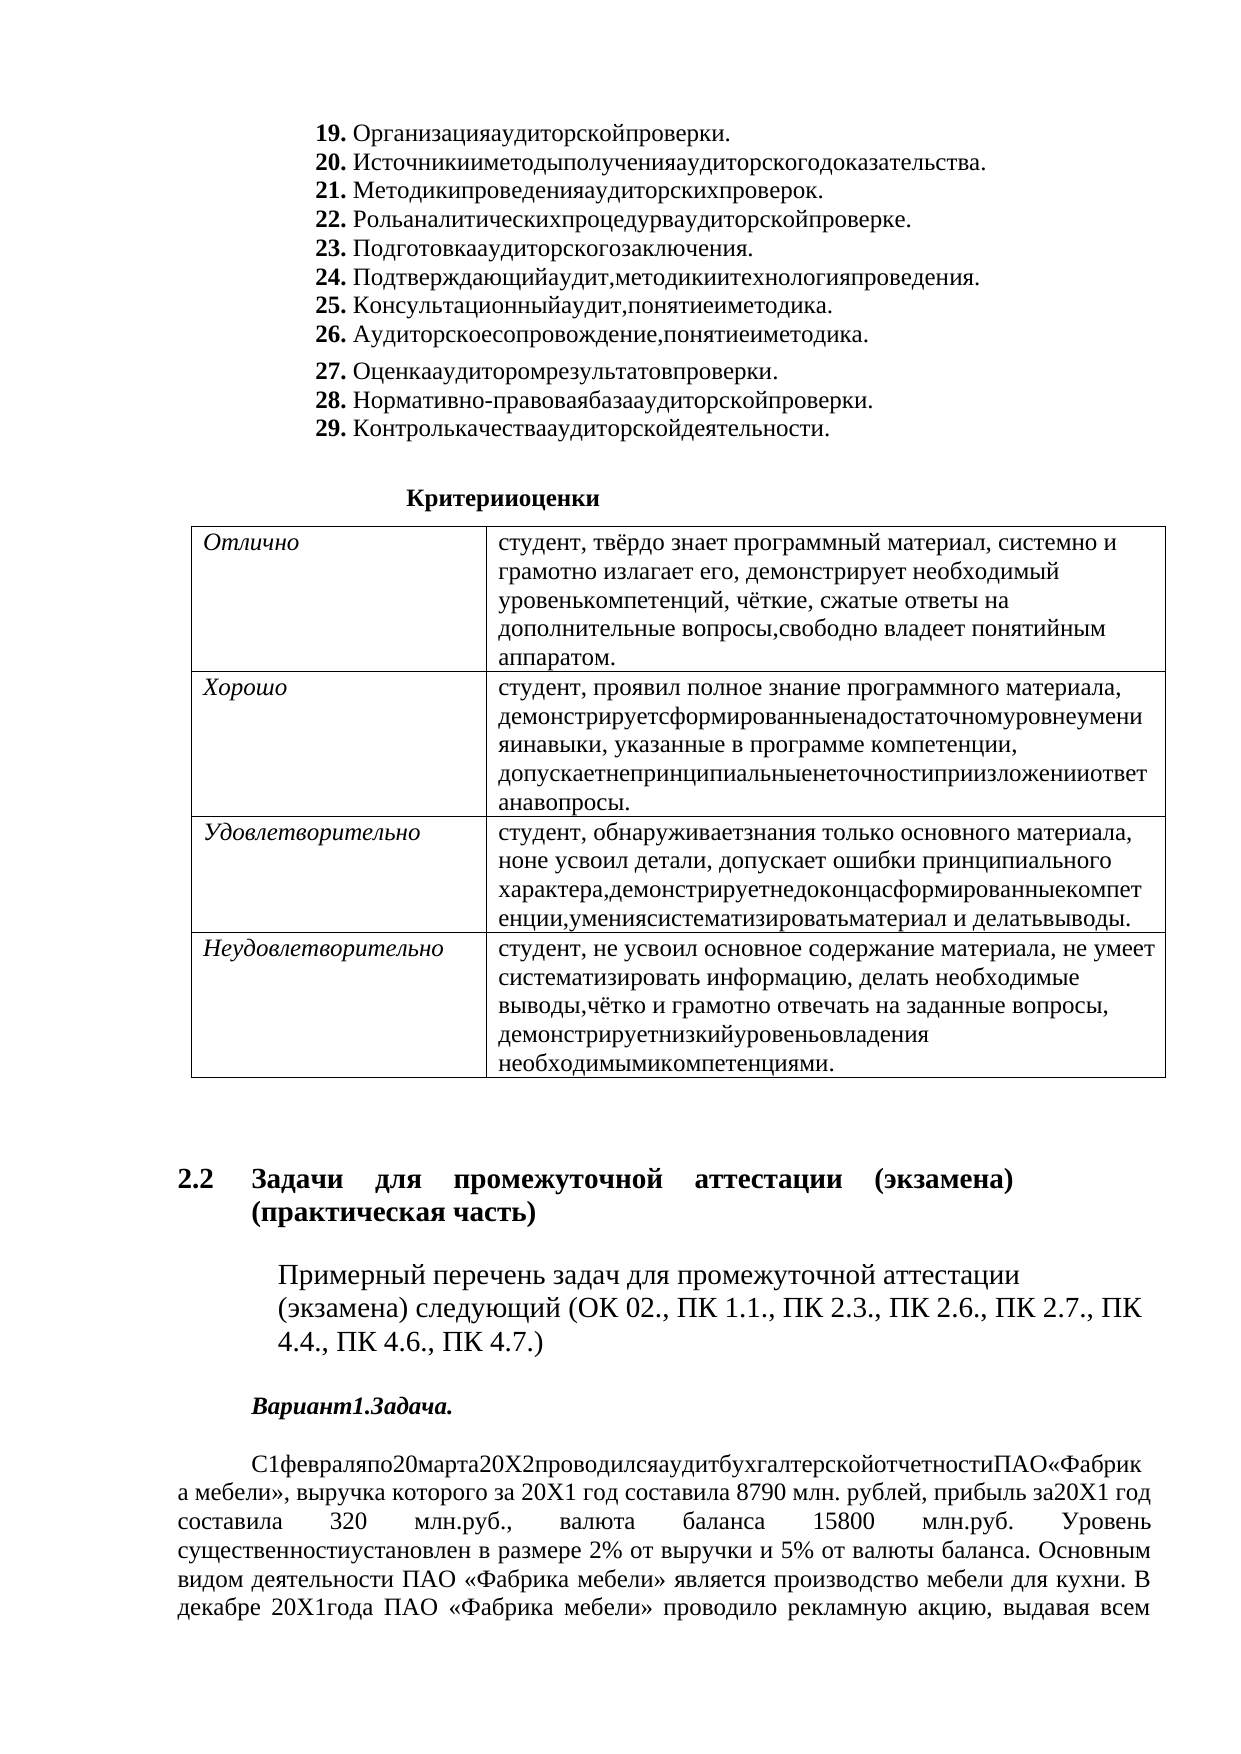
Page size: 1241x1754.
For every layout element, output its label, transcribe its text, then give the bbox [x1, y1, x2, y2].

table_cell студент, не усвоил основное содержание материала, не умеет систематизировать информацию, делать необходимые выводы,чётко и грамотно отвечать на заданные вопросы, демонстрируетнизкийуровеньовладения необходимымикомпетенциями. [487, 933, 1165, 1077]
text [177, 1449, 1152, 1621]
table_cell Неудовлетворительно [192, 933, 486, 1077]
text Критерииоценки [406, 483, 1152, 512]
table_cell Хорошо [192, 672, 486, 816]
subtitle Вариант1.Задача. [177, 1391, 1152, 1420]
list Рольаналитическихпроцедурваудиторскойпроверке. [315, 204, 1152, 233]
table_header Отлично [192, 527, 486, 671]
list Оценкааудиторомрезультатовпроверки. [315, 356, 1152, 385]
list Аудиторскоесопровождение,понятиеиметодика. [315, 319, 1152, 348]
table_cell студент, проявил полное знание программного материала, демонстрируетсформированныенадостаточномуровнеуменияинавыки, указанные в программе компетенции, допускаетнепринципиальныенеточностиприизложенииответанавопросы. [487, 672, 1165, 816]
list Консультационныйаудит,понятиеиметодика. [315, 291, 1152, 319]
list Организацияаудиторскойпроверки. [315, 118, 1152, 147]
table_header студент, твёрдо знает программный материал, системно и грамотно излагает его, демонстрирует необходимый уровенькомпетенций, чёткие, сжатые ответы на дополнительные вопросы,свободно владеет понятийным аппаратом. [487, 527, 1165, 671]
text Примерный перечень задач для промежуточной аттестации (экзамена) следующий (ОК 02., ПК 1.1., ПК 2.3., ПК 2.6., ПК 2.7., ПК 4.4., ПК 4.6., ПК 4.7.) [278, 1257, 1152, 1358]
subtitle Задачи для промежуточной аттестации (экзамена) (практическая часть) [177, 1161, 1014, 1228]
list Методикипроведенияаудиторскихпроверок. [315, 176, 1152, 204]
table_cell студент, обнаруживаетзнания только основного материала, ноне усвоил детали, допускает ошибки принципиального характера,демонстрируетнедоконцасформированныекомпетенции,умениясистематизироватьматериал и делатьвыводы. [487, 817, 1165, 932]
list Подготовкааудиторскогозаключения. [315, 233, 1152, 262]
table_cell Удовлетворительно [192, 817, 486, 932]
list Подтверждающийаудит,методикиитехнологияпроведения. [315, 262, 1152, 291]
list Источникииметодыполученияаудиторскогодоказательства. [315, 147, 1152, 176]
list Контролькачествааудиторскойдеятельности. [315, 413, 1152, 442]
list Нормативно-правоваябазааудиторскойпроверки. [315, 385, 1152, 413]
